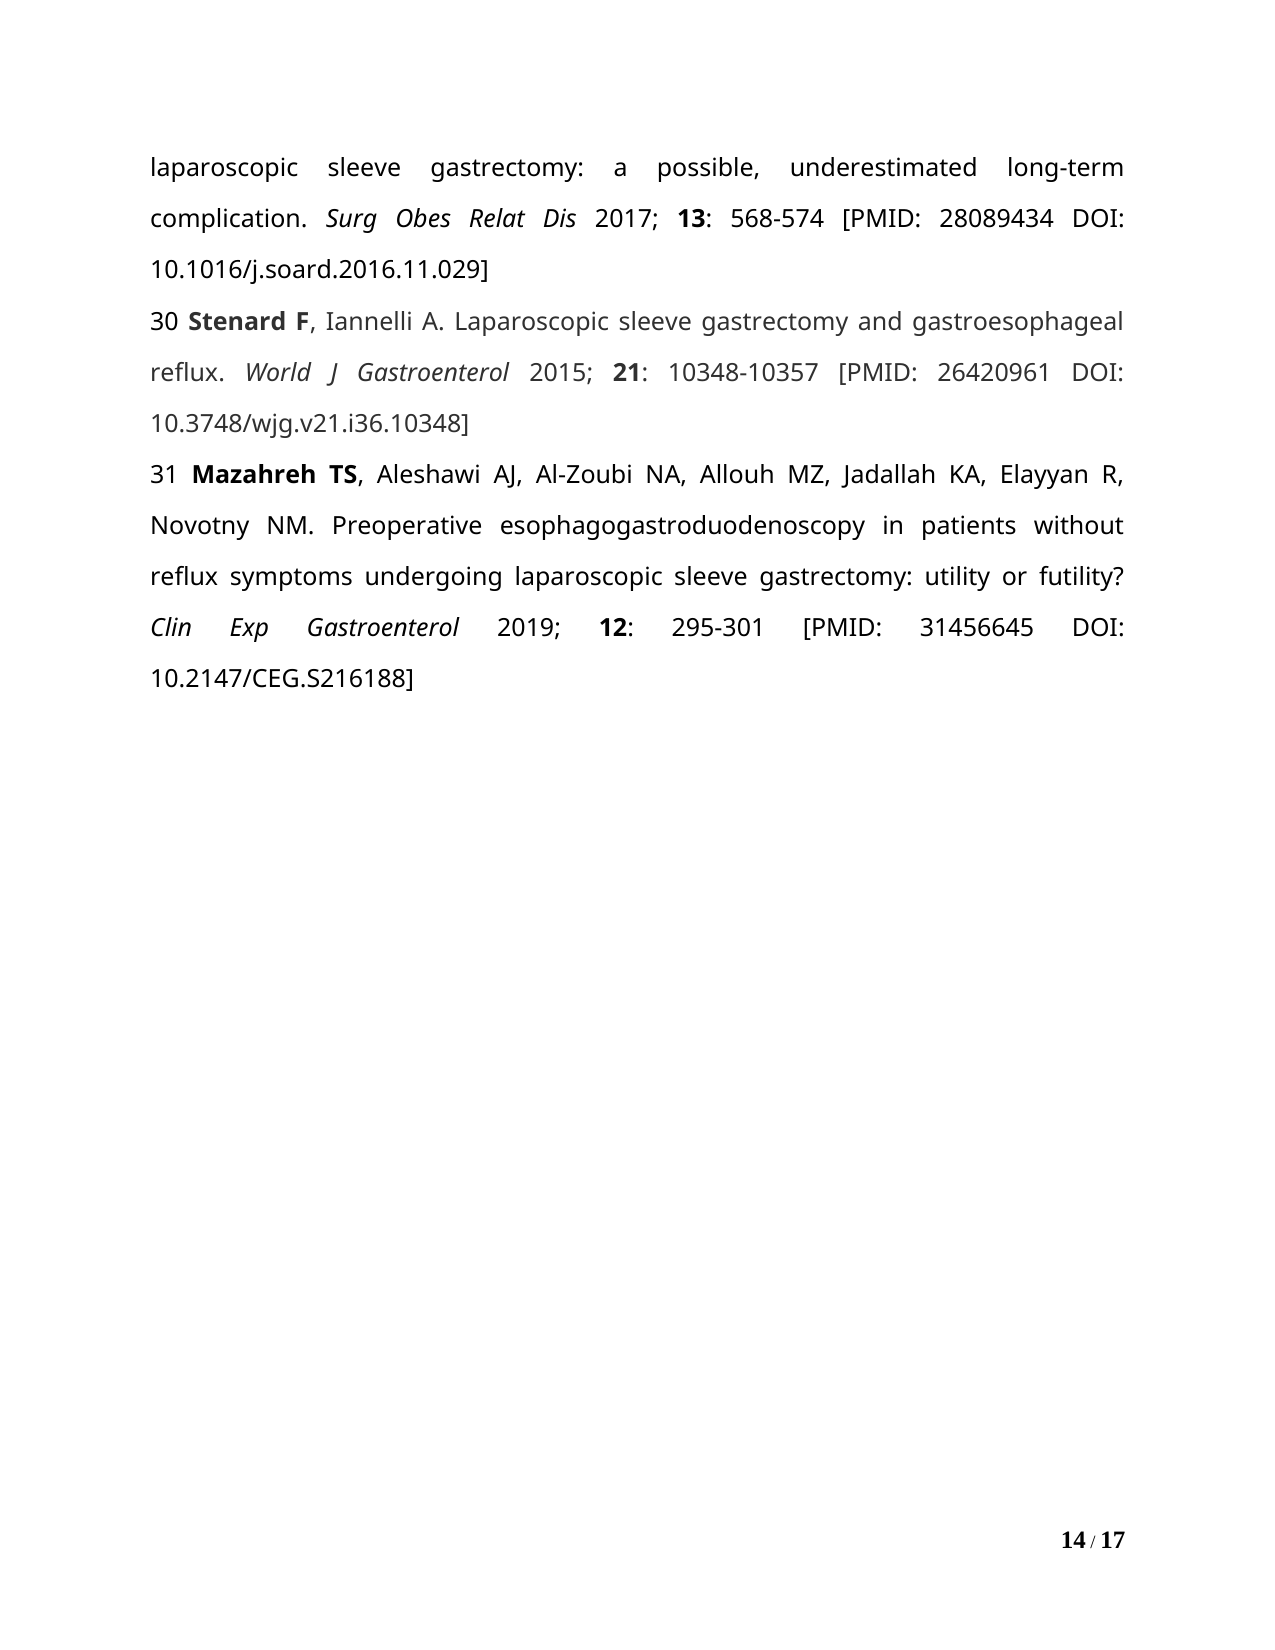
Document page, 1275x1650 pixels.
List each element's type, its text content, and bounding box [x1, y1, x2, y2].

text 30 Stenard F, Iannelli A. Laparoscopic sleeve gastrectomy and gastroesophageal reflux. World J Gastroenterol 2015; 21: 10348-10357 [PMID: 26420961 DOI: 10.3748/wjg.v21.i36.10348] [150, 303, 1125, 439]
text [150, 150, 1125, 286]
text 31 Mazahreh TS, Aleshawi AJ, Al-Zoubi NA, Allouh MZ, Jadallah KA, Elayyan R, Novotny NM. Preoperative esophagogastroduodenoscopy in patients without reflux symptoms undergoing laparoscopic sleeve gastrectomy: utility or futility? Clin Exp Gastroenterol 2019; 12: 295-301 [PMID: 31456645 DOI: 10.2147/CEG.S216188] [150, 456, 1125, 694]
